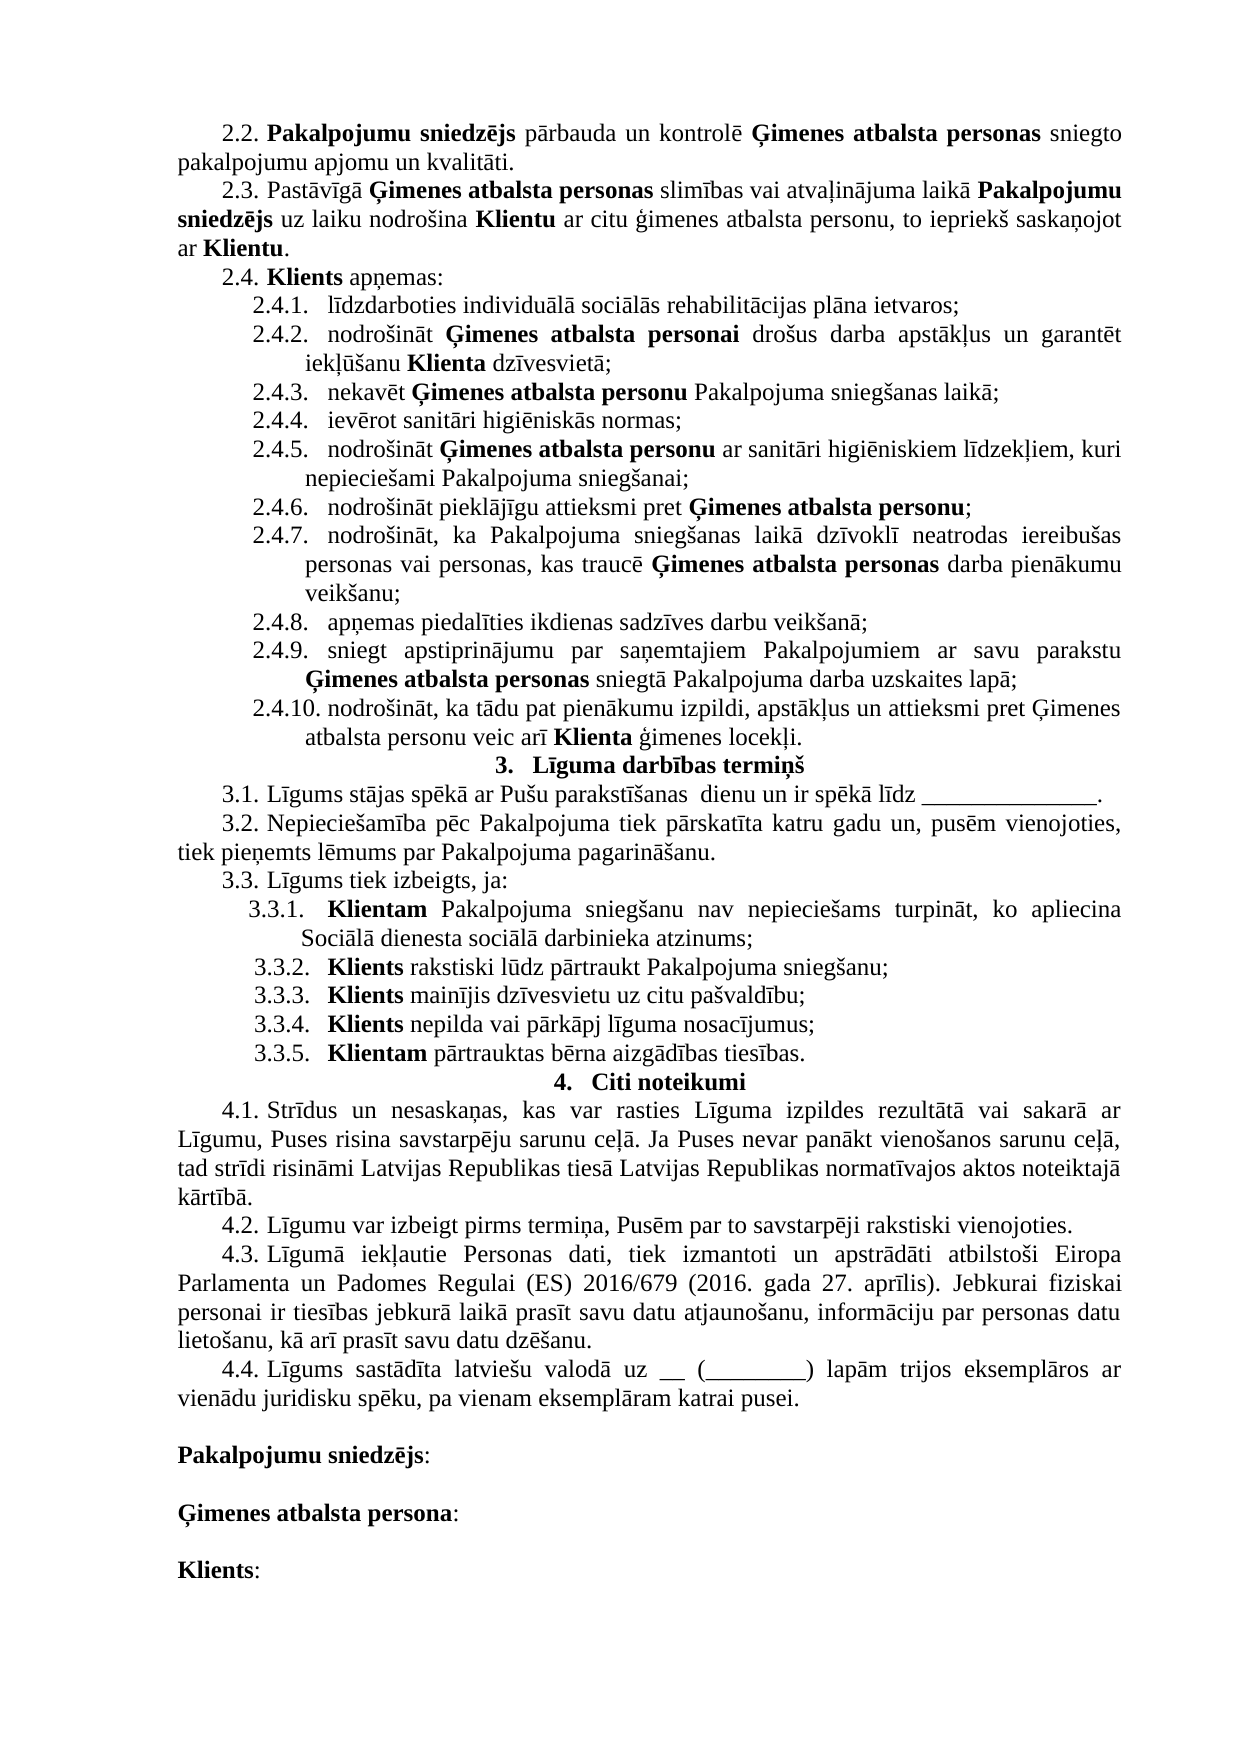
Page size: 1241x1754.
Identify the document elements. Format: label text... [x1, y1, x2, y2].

list Pastāvīgā Ģimenes atbalsta personas slimības vai atvaļinājuma laikā Pakalpojumu sniedzējs uz laiku nodrošina Klientu ar citu ģimenes atbalsta personu, to iepriekš saskaņojot ar Klientu. [177, 176, 1122, 262]
list Līgumā iekļautie Personas dati, tiek izmantoti un apstrādāti atbilstoši Eiropa Parlamenta un Padomes Regulai (ES) 2016/679 (2016. gada 27. aprīlis). Jebkurai fiziskai personai ir tiesības jebkurā laikā prasīt savu datu atjaunošanu, informāciju par personas datu lietošanu, kā arī prasīt savu datu dzēšanu. [177, 1239, 1122, 1354]
list Līgums tiek izbeigts, ja: [222, 866, 1122, 894]
list Citi noteikumi [177, 1067, 1122, 1096]
list nodrošināt, ka tādu pat pienākumu izpildi, apstākļus un attieksmi pret Ģimenes atbalsta personu veic arī Klienta ģimenes locekļi. [252, 693, 1122, 751]
list Līgums stājas spēkā ar Pušu parakstīšanas dienu un ir spēkā līdz ______________. [177, 779, 1122, 808]
list nodrošināt Ģimenes atbalsta personu ar sanitāri higiēniskiem līdzekļiem, kuri nepieciešami Pakalpojuma sniegšanai; [252, 434, 1122, 492]
list nodrošināt pieklājīgu attieksmi pret Ģimenes atbalsta personu; [252, 492, 1122, 521]
list Pakalpojumu sniedzējs pārbauda un kontrolē Ģimenes atbalsta personas sniegto pakalpojumu apjomu un kvalitāti. [177, 118, 1122, 176]
list Nepieciešamība pēc Pakalpojuma tiek pārskatīta katru gadu un, pusēm vienojoties, tiek pieņemts lēmums par Pakalpojuma pagarināšanu. [177, 808, 1122, 866]
list nodrošināt, ka Pakalpojuma sniegšanas laikā dzīvoklī neatrodas iereibušas personas vai personas, kas traucē Ģimenes atbalsta personas darba pienākumu veikšanu; [252, 521, 1122, 607]
text Ģimenes atbalsta persona: [177, 1498, 1122, 1527]
list Klientam Pakalpojuma sniegšanu nav nepieciešams turpināt, ko apliecina Sociālā dienesta sociālā darbinieka atzinums; [248, 894, 1122, 952]
list līdzdarboties individuālā sociālās rehabilitācijas plāna ietvaros; [252, 291, 1122, 319]
list Līgumu var izbeigt pirms termiņa, Pusēm par to savstarpēji rakstiski vienojoties. [177, 1211, 1122, 1239]
list Klients apņemas: [177, 262, 1122, 291]
list Strīdus un nesaskaņas, kas var rasties Līguma izpildes rezultātā vai sakarā ar Līgumu, Puses risina savstarpēju sarunu ceļā. Ja Puses nevar panākt vienošanos sarunu ceļā, tad strīdi risināmi Latvijas Republikas tiesā Latvijas Republikas normatīvajos aktos noteiktajā kārtībā. [177, 1096, 1122, 1211]
text Klients: [177, 1556, 1122, 1584]
list Līguma darbības termiņš [177, 751, 1122, 779]
list Līgums sastādīta latviešu valodā uz __ (________) lapām trijos eksemplāros ar vienādu juridisku spēku, pa vienam eksemplāram katrai pusei. [177, 1354, 1122, 1412]
list ievērot sanitāri higiēniskās normas; [252, 406, 1122, 434]
list sniegt apstiprinājumu par saņemtajiem Pakalpojumiem ar savu parakstu Ģimenes atbalsta personas sniegtā Pakalpojuma darba uzskaites lapā; [252, 636, 1122, 693]
list Klients nepilda vai pārkāpj līguma nosacījumus; [254, 1009, 1122, 1038]
list nekavēt Ģimenes atbalsta personu Pakalpojuma sniegšanas laikā; [252, 377, 1122, 406]
list Klients rakstiski lūdz pārtraukt Pakalpojuma sniegšanu; [254, 952, 1122, 981]
list nodrošināt Ģimenes atbalsta personai drošus darba apstākļus un garantēt iekļūšanu Klienta dzīvesvietā; [252, 319, 1122, 377]
list Klientam pārtrauktas bērna aizgādības tiesības. [254, 1038, 1122, 1067]
list apņemas piedalīties ikdienas sadzīves darbu veikšanā; [252, 607, 1122, 636]
text Pakalpojumu sniedzējs: [177, 1441, 1122, 1469]
list Klients mainījis dzīvesvietu uz citu pašvaldību; [254, 981, 1122, 1009]
